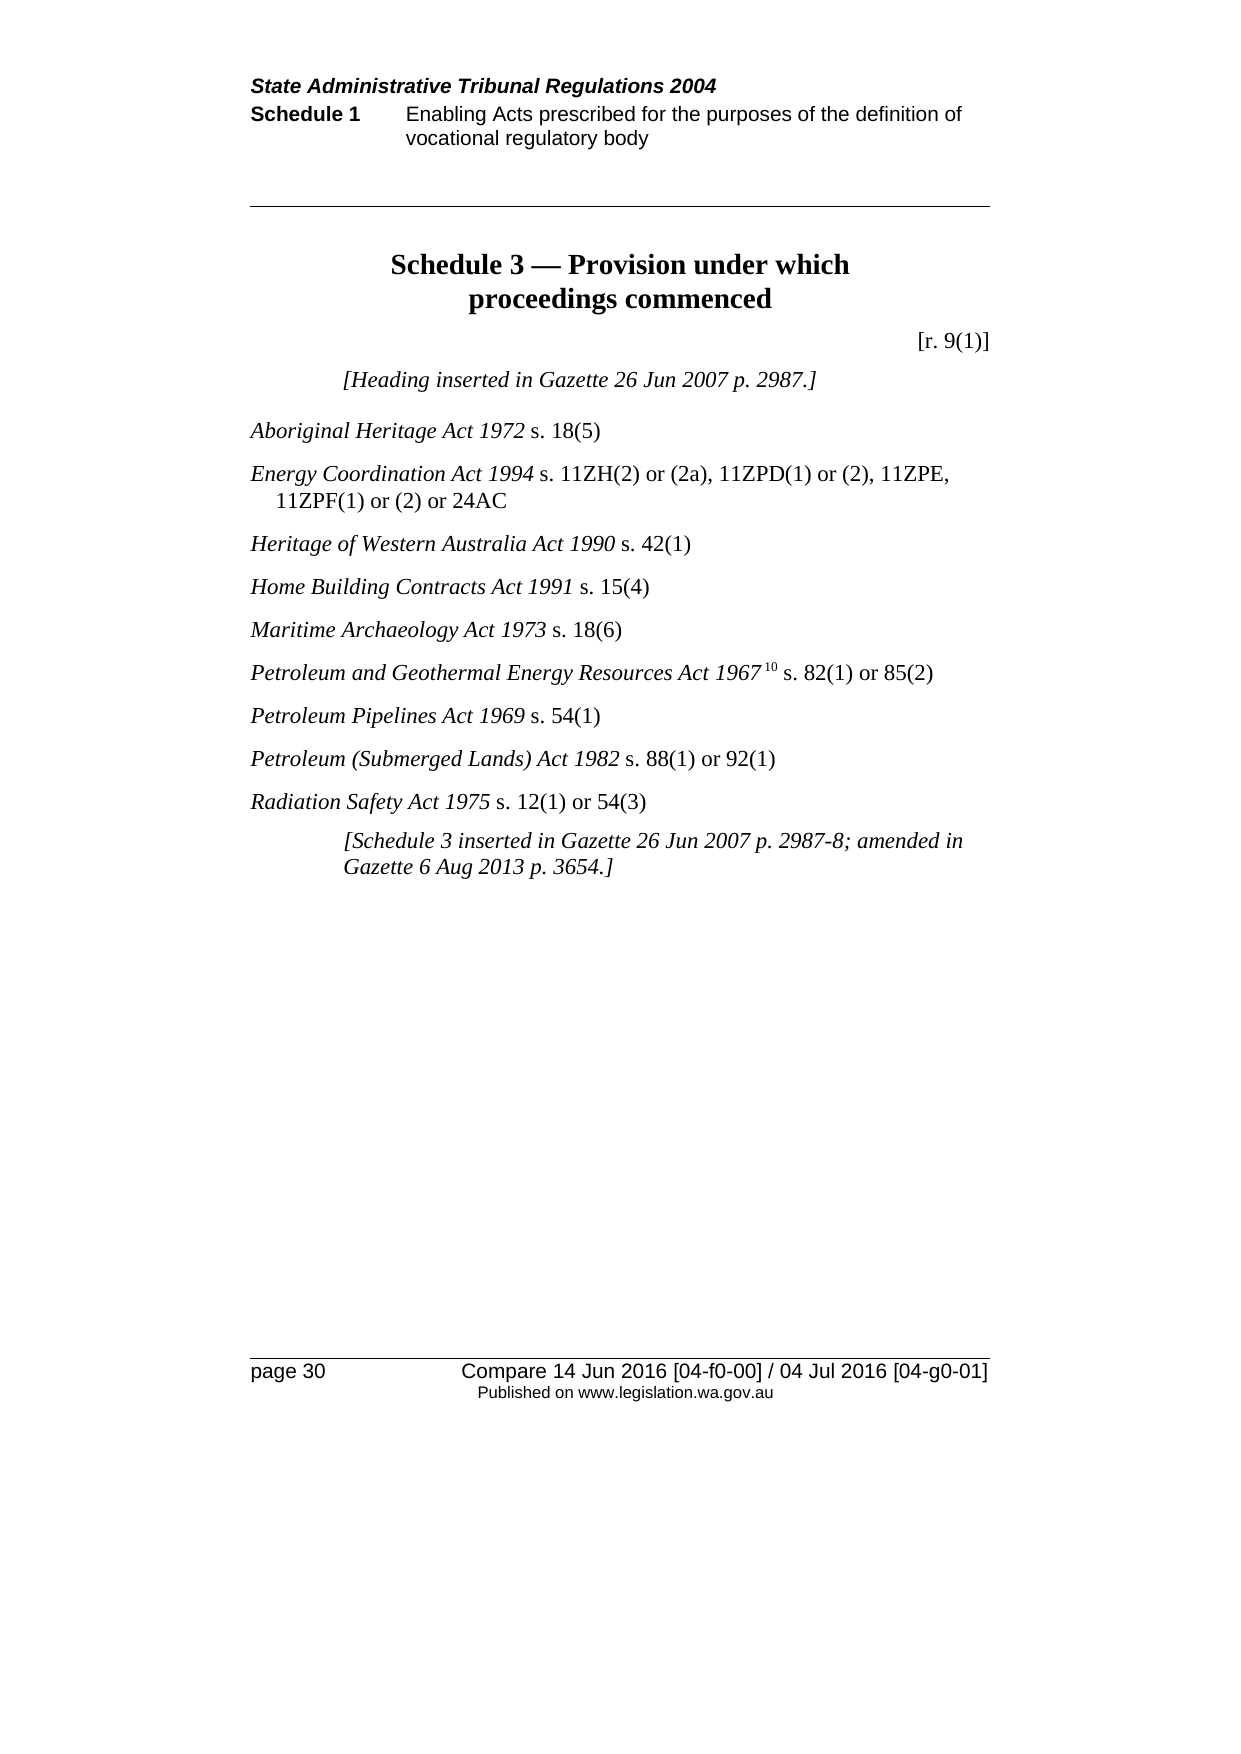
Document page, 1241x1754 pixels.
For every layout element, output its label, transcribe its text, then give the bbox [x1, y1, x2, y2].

text Heritage of Act 1990 s. 42(1) [250, 530, 990, 556]
subtitle [Heading inserted in Gazette 26 Jun 2007 p. 2987.] [250, 366, 990, 392]
subtitle Schedule 3 — Provision under which proceedings commenced [250, 247, 990, 314]
text Petroleum and Geothermal Energy Resources Act 1967 10 s. 82(1) or 85(2) [250, 659, 990, 685]
text Energy Coordination Act 1994 s. 11ZH(2) or (2a), 11ZPD(1) or (2), 11ZPE, 11ZPF(1) or (2) or 24AC [250, 460, 990, 513]
text Aboriginal Heritage Act 1972 s. 18(5) [250, 417, 990, 444]
text [Schedule 3 inserted in Gazette 26 Jun 2007 p. 2987-8; amended in Gazette 6 Aug 2013 p. 3654.] [250, 827, 990, 879]
text [r. 9(1)] [250, 327, 990, 353]
text Maritime Archaeology Act 1973 s. 18(6) [250, 616, 990, 642]
text Radiation Safety Act 1975 s. 12(1) or 54(3) [250, 788, 990, 814]
text Petroleum (Submerged Lands) Act 1982 s. 88(1) or 92(1) [250, 745, 990, 771]
text Home Building Contracts Act 1991 s. 15(4) [250, 573, 990, 599]
text Petroleum Pipelines Act 1969 s. 54(1) [250, 702, 990, 728]
